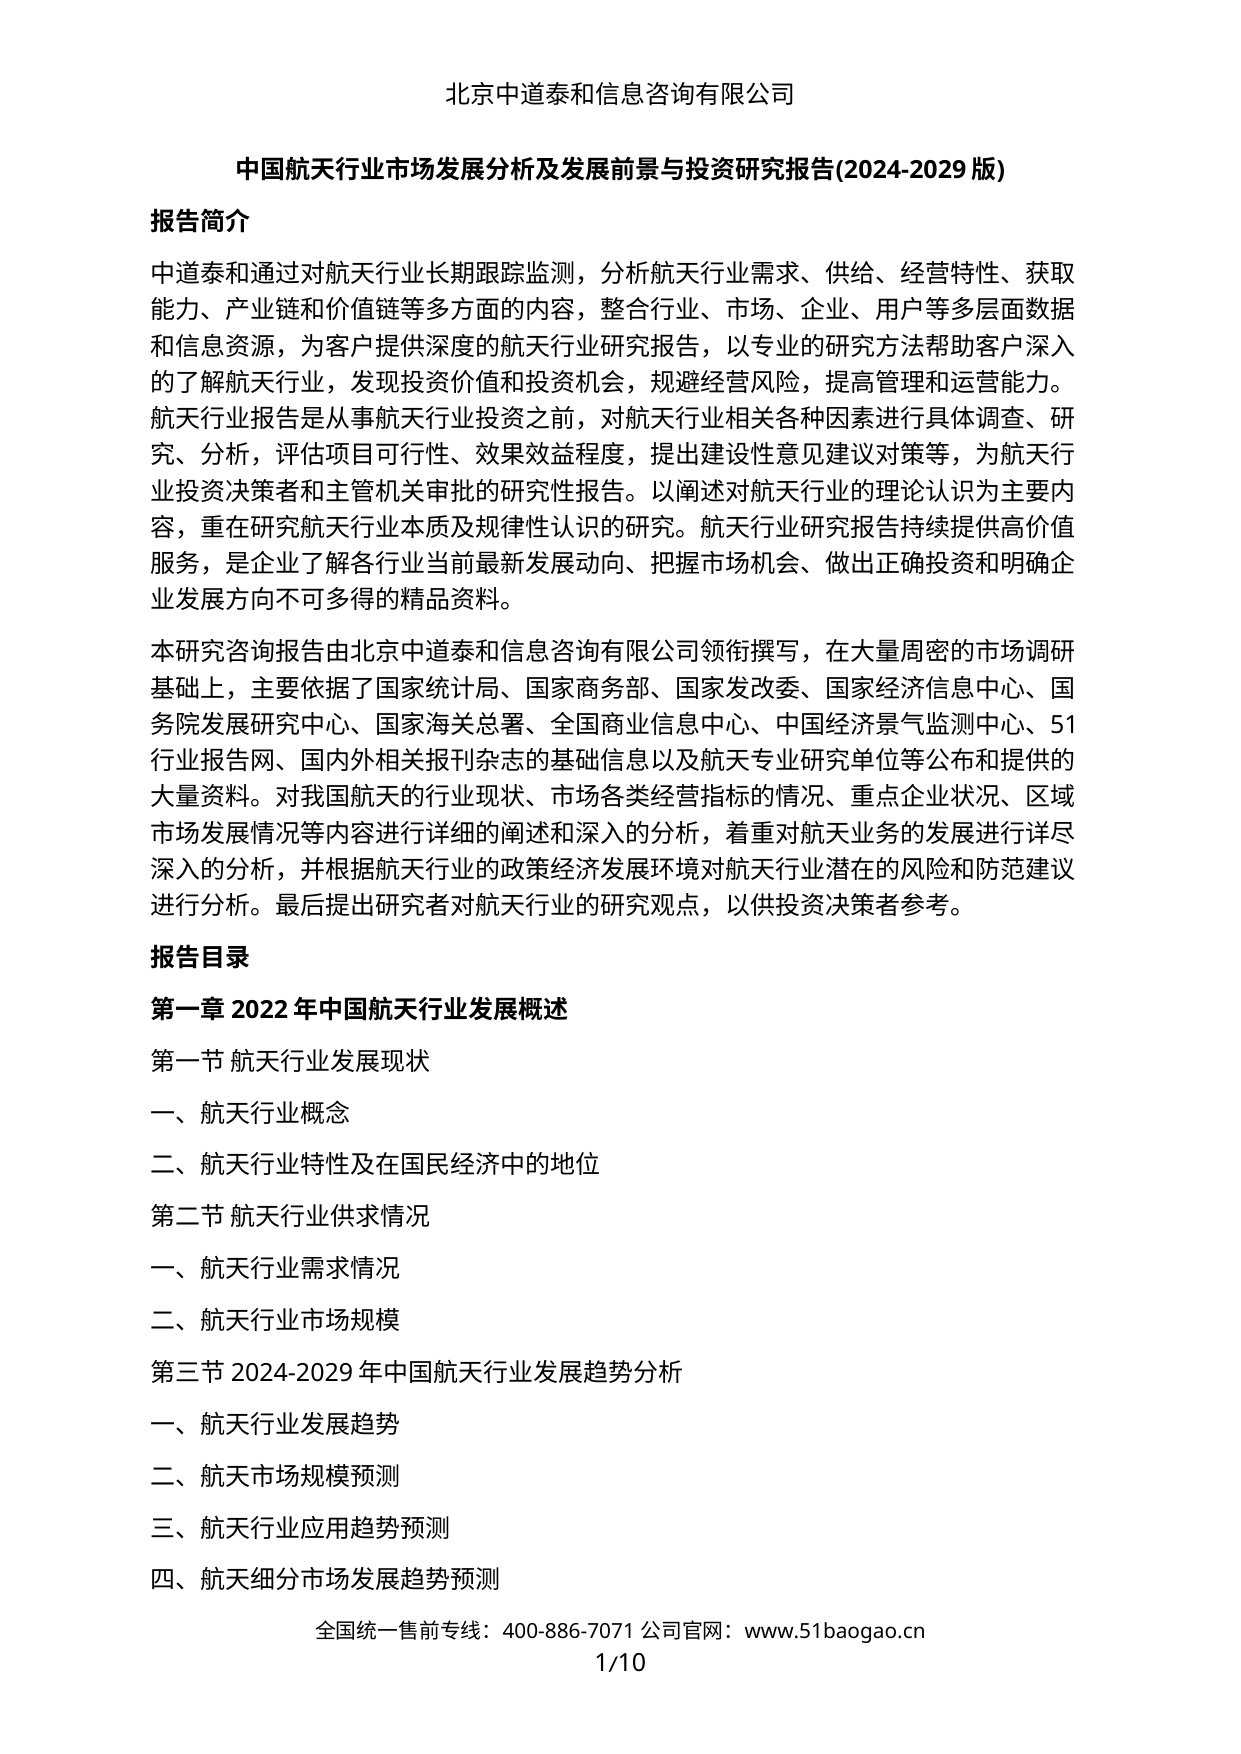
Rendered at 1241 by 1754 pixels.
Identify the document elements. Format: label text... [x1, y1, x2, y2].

text 本研究咨询报告由北京中道泰和信息咨询有限公司领衔撰写，在大量周密的市场调研基础上，主要依据了国家统计局、国家商务部、国家发改委、国家经济信息中心、国务院发展研究中心、国家海关总署、全国商业信息中心、中国经济景气监测中心、51行业报告网、国内外相关报刊杂志的基础信息以及航天专业研究单位等公布和提供的大量资料。对我国航天的行业现状、市场各类经营指标的情况、重点企业状况、区域市场发展情况等内容进行详细的阐述和深入的分析，着重对航天业务的发展进行详尽深入的分析，并根据航天行业的政策经济发展环境对航天行业潜在的风险和防范建议进行分析。最后提出研究者对航天行业的研究观点，以供投资决策者参考。 [150, 632, 1090, 922]
text 四、航天细分市场发展趋势预测 [150, 1560, 1090, 1596]
text 三、航天行业应用趋势预测 [150, 1508, 1090, 1544]
text 二、航天行业市场规模 [150, 1301, 1090, 1337]
text 中国航天行业市场发展分析及发展前景与投资研究报告(2024-2029版) [150, 150, 1090, 186]
text 第三节 2024-2029年中国航天行业发展趋势分析 [150, 1352, 1090, 1389]
text 一、航天行业概念 [150, 1093, 1090, 1129]
text 第一节 航天行业发展现状 [150, 1041, 1090, 1077]
text 二、航天行业特性及在国民经济中的地位 [150, 1145, 1090, 1181]
text 报告目录 [150, 937, 1090, 974]
text 第二节 航天行业供求情况 [150, 1197, 1090, 1233]
text 一、航天行业需求情况 [150, 1249, 1090, 1285]
text 第一章 2022年中国航天行业发展概述 [150, 989, 1090, 1026]
text 中道泰和通过对航天行业长期跟踪监测，分析航天行业需求、供给、经营特性、获取能力、产业链和价值链等多方面的内容，整合行业、市场、企业、用户等多层面数据和信息资源，为客户提供深度的航天行业研究报告，以专业的研究方法帮助客户深入的了解航天行业，发现投资价值和投资机会，规避经营风险，提高管理和运营能力。航天行业报告是从事航天行业投资之前，对航天行业相关各种因素进行具体调查、研究、分析，评估项目可行性、效果效益程度，提出建设性意见建议对策等，为航天行业投资决策者和主管机关审批的研究性报告。以阐述对航天行业的理论认识为主要内容，重在研究航天行业本质及规律性认识的研究。航天行业研究报告持续提供高价值服务，是企业了解各行业当前最新发展动向、把握市场机会、做出正确投资和明确企业发展方向不可多得的精品资料。 [150, 254, 1090, 616]
text 二、航天市场规模预测 [150, 1456, 1090, 1492]
text 报告简介 [150, 202, 1090, 238]
text 一、航天行业发展趋势 [150, 1404, 1090, 1441]
